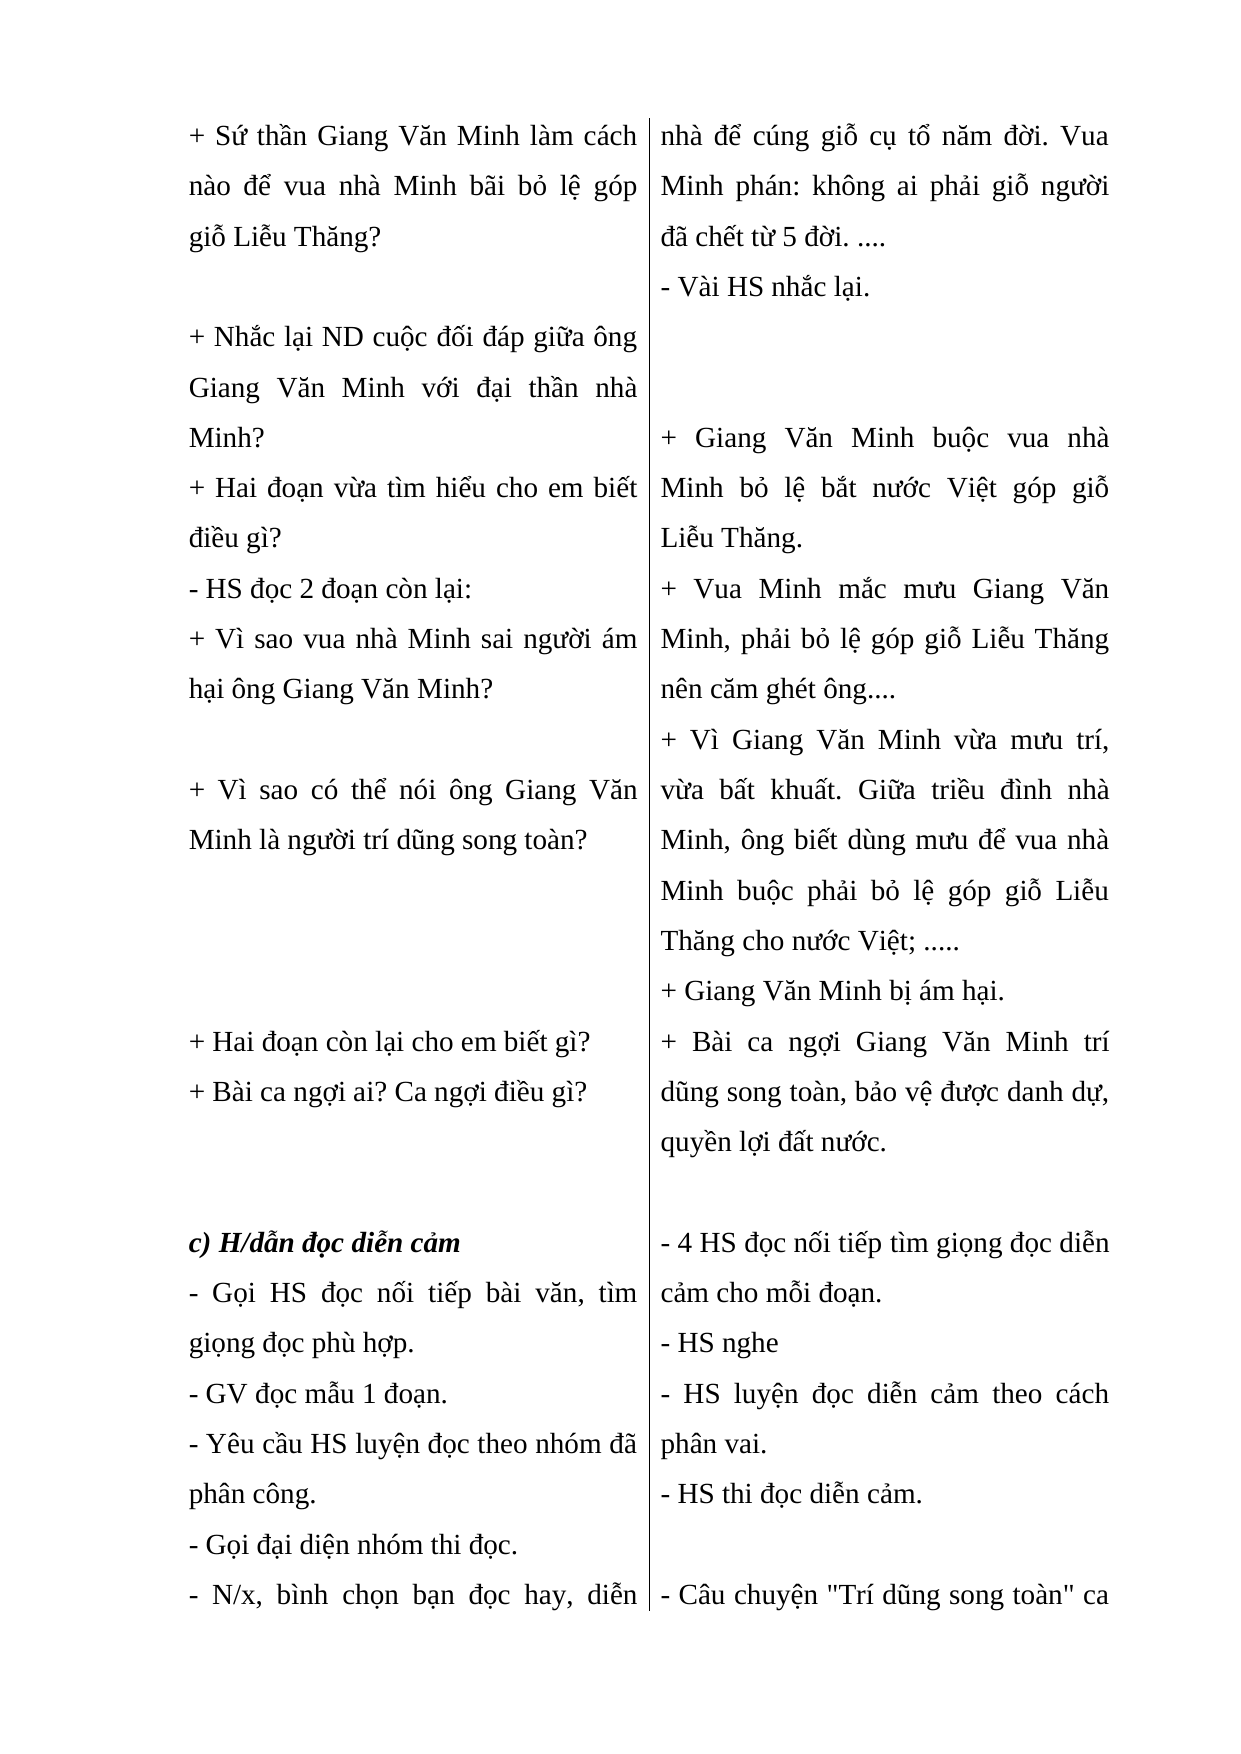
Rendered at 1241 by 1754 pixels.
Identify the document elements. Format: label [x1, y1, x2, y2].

table_header [177, 118, 649, 1611]
table_header [650, 118, 1121, 1611]
